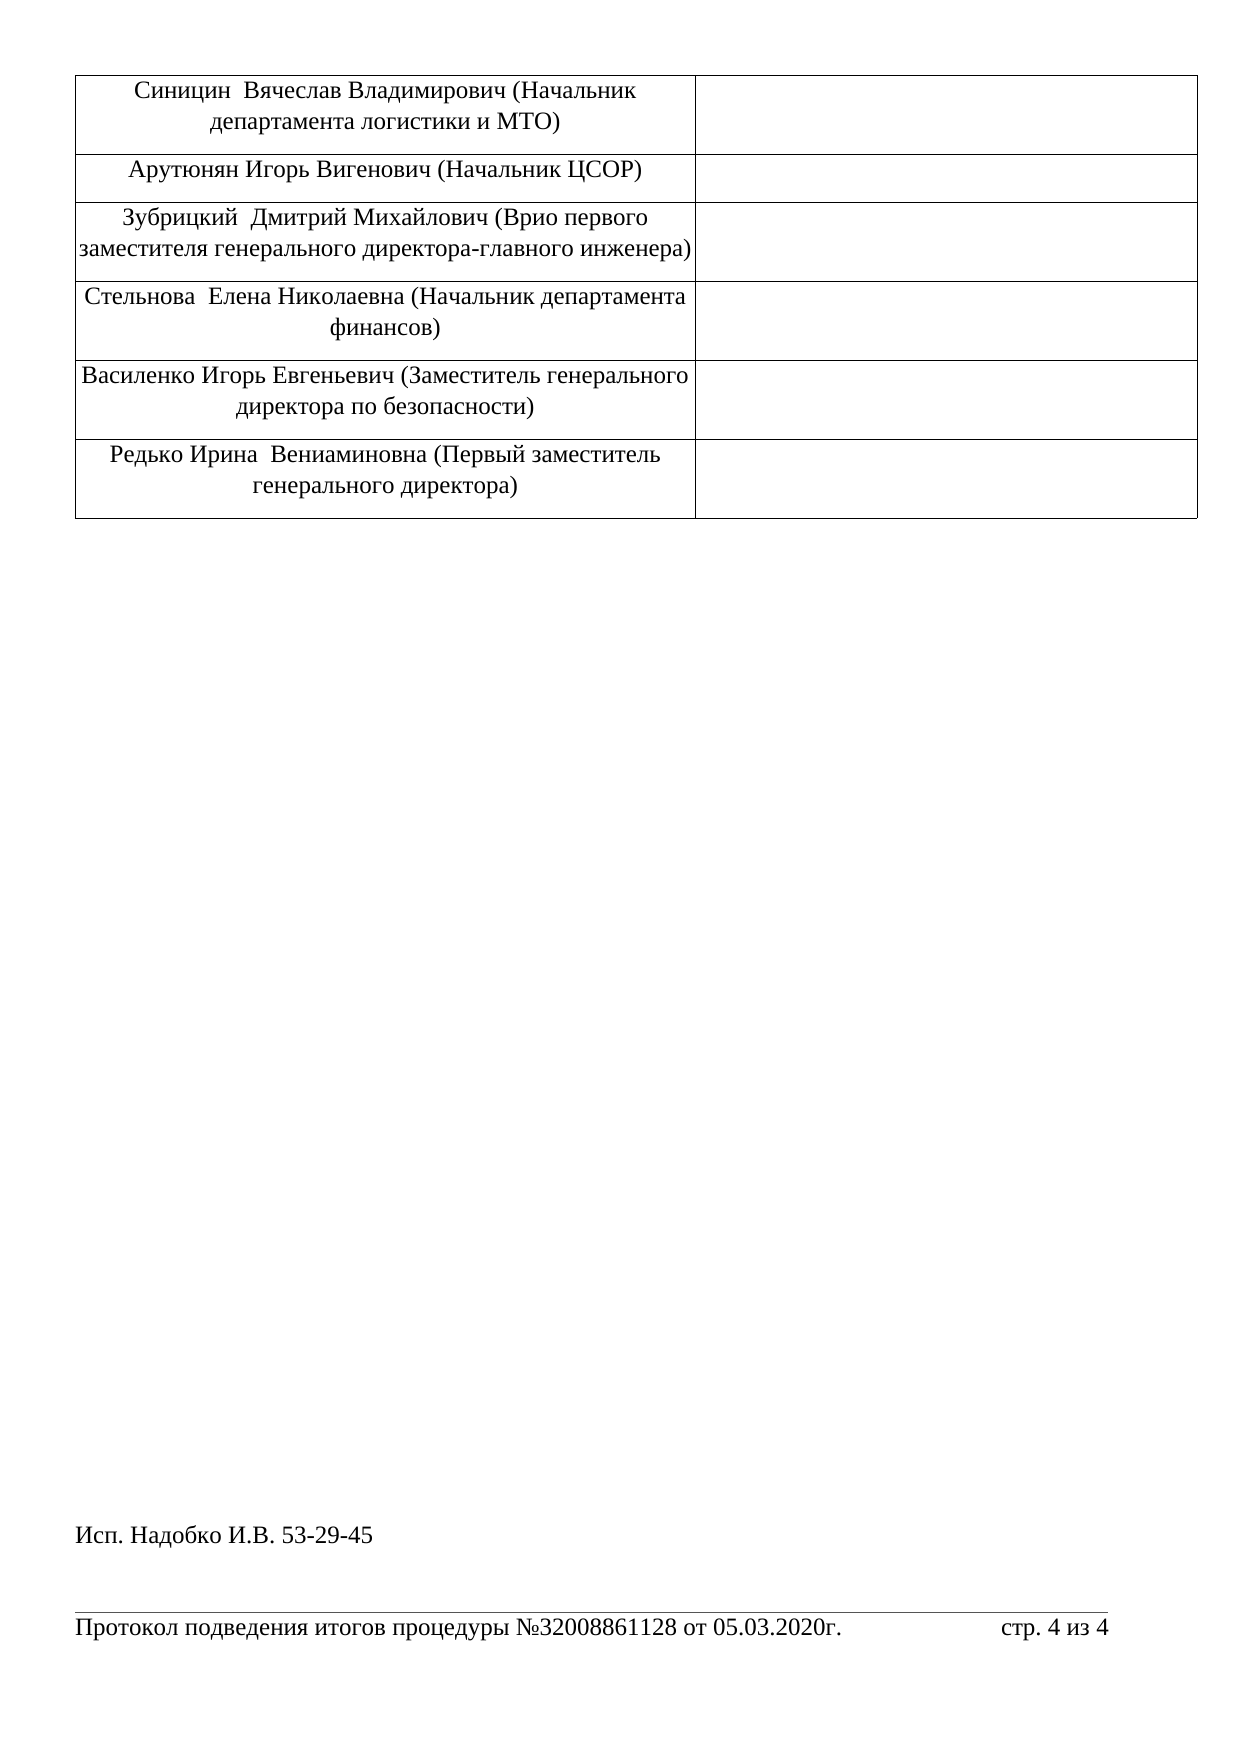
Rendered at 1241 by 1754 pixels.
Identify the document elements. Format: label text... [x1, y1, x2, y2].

table_cell Зубрицкий Дмитрий Михайлович (Врио первого заместителя генерального директора-главного инженера) [76, 203, 695, 281]
table_cell Стельнова Елена Николаевна (Начальник департамента финансов) [76, 282, 695, 360]
text Исп. Надобко И.В. 53-29-45 [75, 1520, 1165, 1548]
table_cell [696, 155, 1197, 202]
table_cell [696, 203, 1197, 281]
table_cell Синицин Вячеслав Владимирович (Начальник департамента логистики и МТО) [76, 76, 695, 154]
table_cell [696, 361, 1197, 439]
table_cell [696, 282, 1197, 360]
table_cell [696, 76, 1197, 154]
table_cell [696, 440, 1197, 518]
table_cell Василенко Игорь Евгеньевич (Заместитель генерального директора по безопасности) [76, 361, 695, 439]
table_cell Арутюнян Игорь Вигенович (Начальник ЦСОР) [76, 155, 695, 202]
table_cell Редько Ирина Вениаминовна (Первый заместитель генерального директора) [76, 440, 695, 518]
